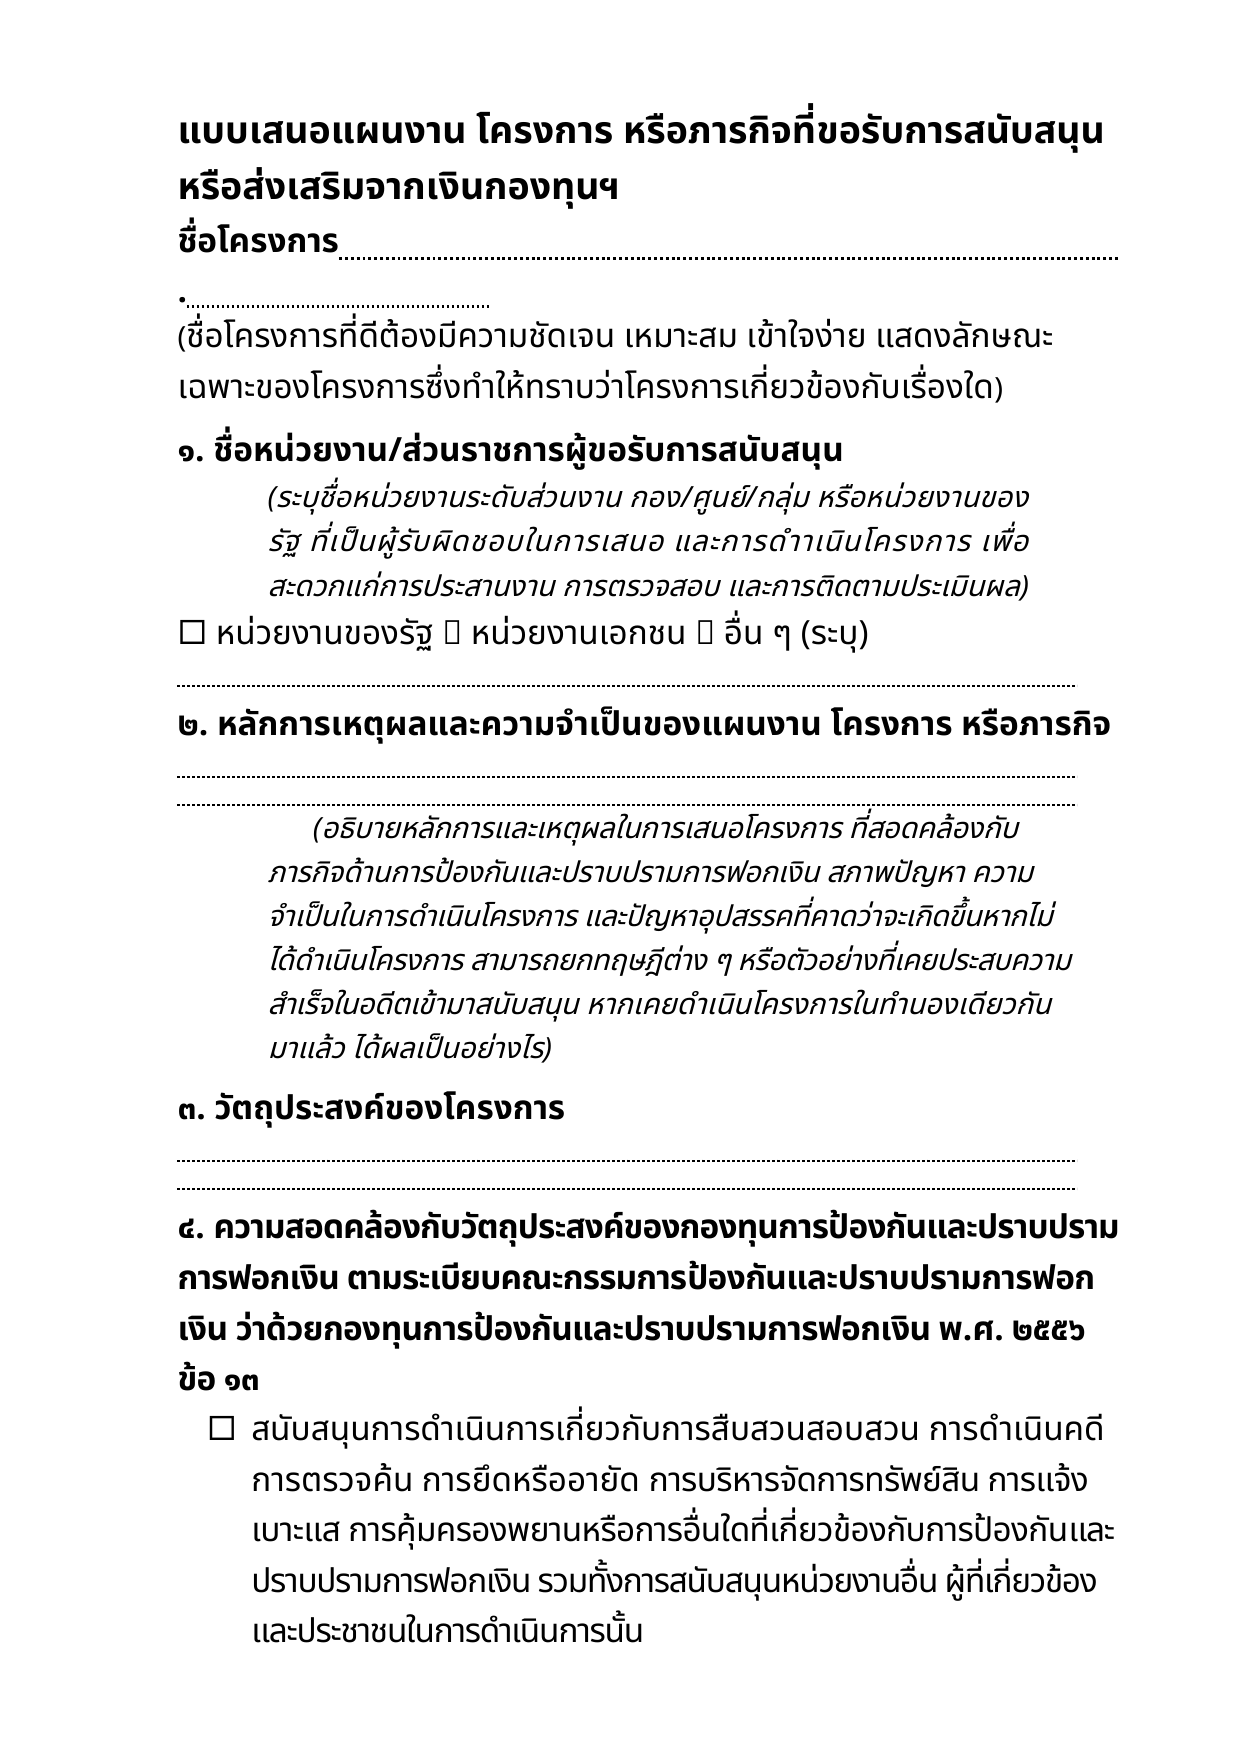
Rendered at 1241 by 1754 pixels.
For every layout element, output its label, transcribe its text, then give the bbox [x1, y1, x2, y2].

text (อธิบายหลักการและเหตุผลในการเสนอโครงการ ที่สอดคล้องกับภารกิจด้านการป้องกันและปราบปรามการฟอกเงิน สภาพปัญหา ความจำเป็นในการดำเนินโครงการ และปัญหาอุปสรรคที่คาดว่าจะเกิดขึ้นหากไม่ได้ดำเนินโครงการ สามารถยกทฤษฎีต่าง ๆ หรือตัวอย่างที่เคยประสบความสำเร็จในอดีตเข้ามาสนับสนุน หากเคยดำเนินโครงการในทำนองเดียวกันมาแล้ว ได้ผลเป็นอย่างไร) [267, 807, 1078, 1072]
text (ชื่อโครงการที่ดีต้องมีความชัดเจน เหมาะสม เข้าใจง่าย แสดงลักษณะเฉพาะของโครงการซึ่งทำให้ทราบว่าโครงการเกี่ยวข้องกับเรื่องใด) [177, 312, 1122, 413]
text (ระบุชื่อหน่วยงานระดับส่วนงาน กอง/ศูนย์/กลุ่ม หรือหน่วยงานของรัฐ ที่เป็นผู้รับผิดชอบในการเสนอ และการดำาเนินโครงการ เพื่อสะดวกแก่การประสานงาน การตรวจสอบ และการติดตามประเมินผล) [267, 476, 1032, 609]
text สนับสนุนการดำเนินการเกี่ยวกับการสืบสวนสอบสวน การดำเนินคดี การตรวจค้น การยึดหรืออายัด การบริหารจัดการทรัพย์สิน การแจ้งเบาะแส การคุ้มครองพยานหรือการอื่นใดที่เกี่ยวข้องกับการป้องกันและปราบปรามการฟอกเงิน รวมทั้งการสนับสนุนหน่วยงานอื่น ผู้ที่เกี่ยวข้องและประชาชนในการดำเนินการนั้น [207, 1405, 1122, 1657]
text หน่วยงานของรัฐ หน่วยงานเอกชน อื่น ๆ (ระบุ) [177, 609, 1122, 660]
text แบบเสนอแผนงาน โครงการ หรือภารกิจที่ขอรับการสนับสนุนหรือส่งเสริมจากเงินกองทุนฯ [177, 103, 1122, 217]
text ๒. หลักการเหตุผลและความจำเป็นของแผนงาน โครงการ หรือภารกิจ [177, 700, 1122, 751]
text ๓. วัตถุประสงค์ของโครงการ [177, 1084, 1122, 1135]
text ชื่อโครงการ . [177, 217, 1122, 312]
text ๑. ชื่อหน่วยงาน/ส่วนราชการผู้ขอรับการสนับสนุน [177, 426, 1122, 476]
text ๔. ความสอดคล้องกับวัตถุประสงค์ของกองทุนการป้องกันและปราบปรามการฟอกเงิน ตามระเบียบคณะกรรมการป้องกันและปราบปรามการฟอกเงิน ว่าด้วยกองทุนการป้องกันและปราบปรามการฟอกเงิน พ.ศ. ๒๕๕๖ ข้อ ๑๓ [177, 1203, 1122, 1405]
